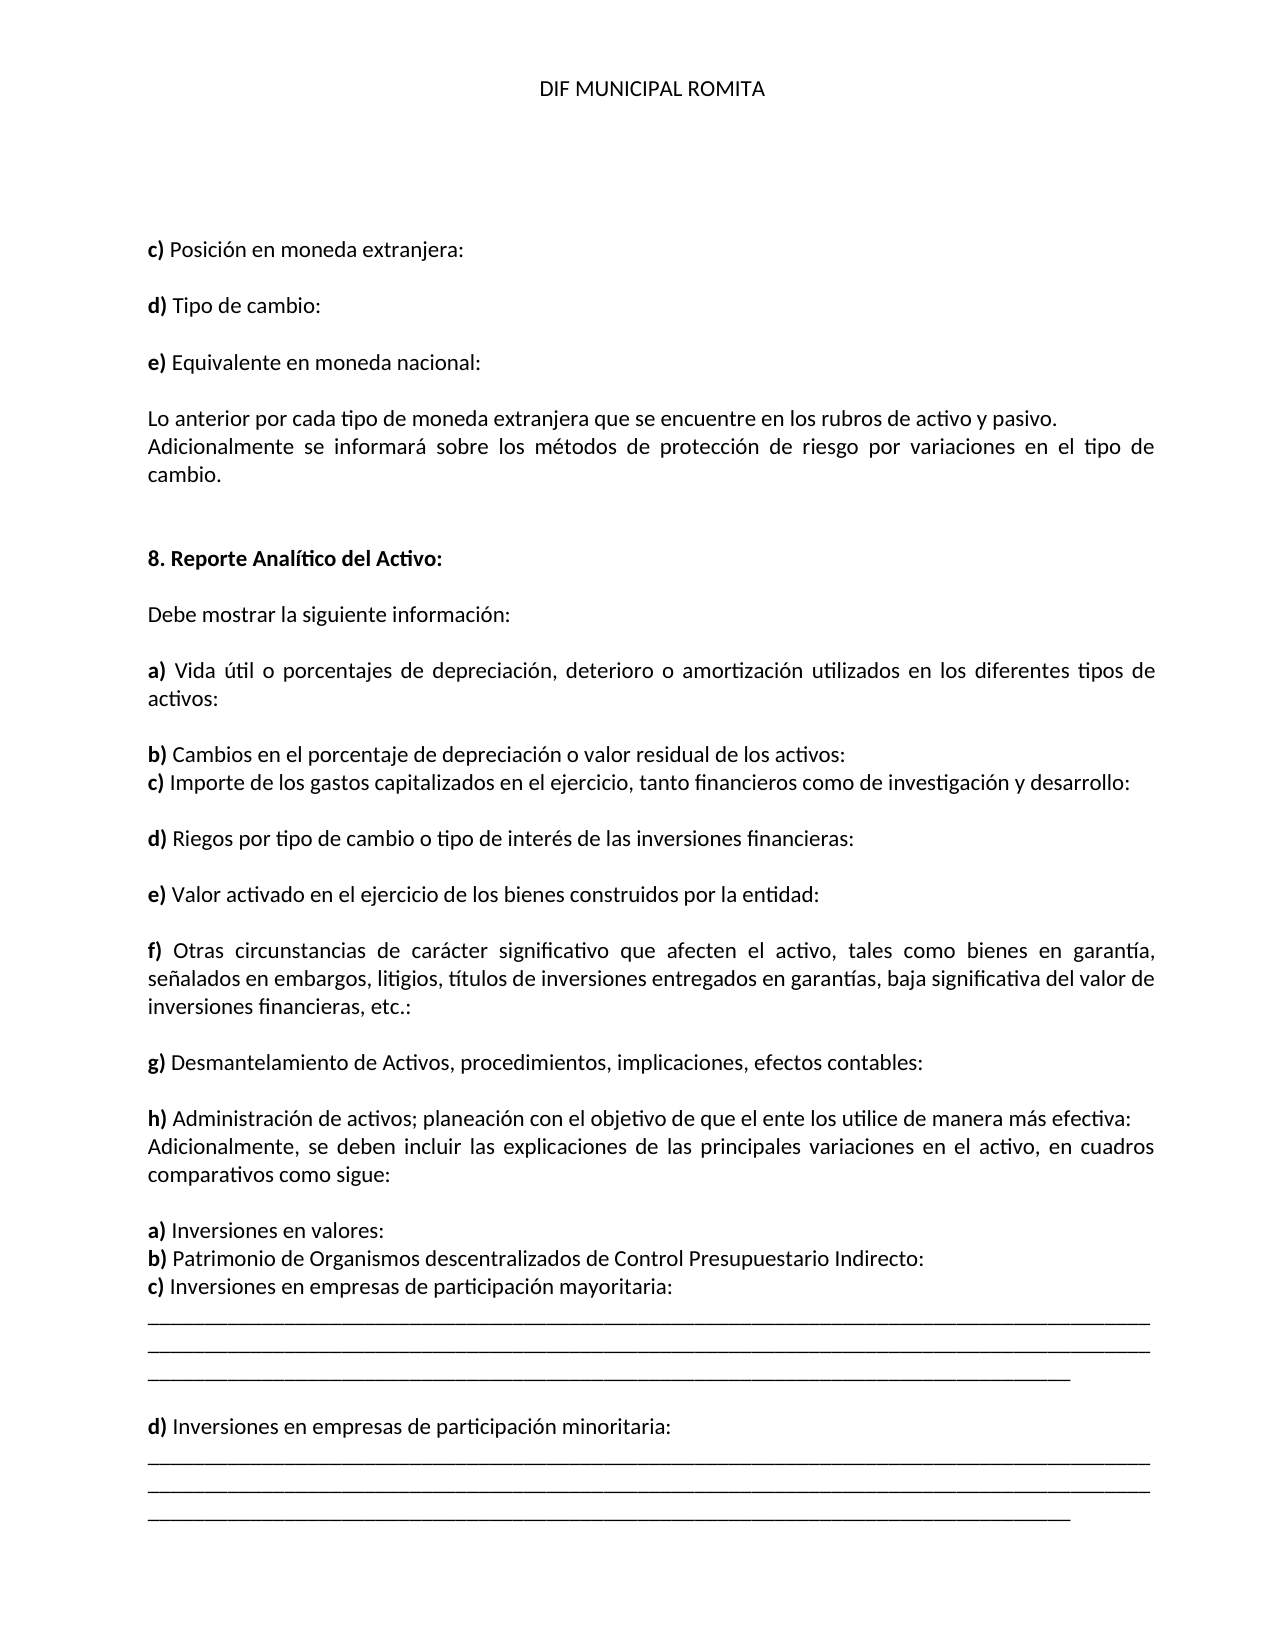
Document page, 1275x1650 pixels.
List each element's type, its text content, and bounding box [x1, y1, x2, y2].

text e) Valor activado en el ejercicio de los bienes construidos por la entidad: [148, 880, 1157, 908]
text Adicionalmente, se deben incluir las explicaciones de las principales variaciones en el activo, en cuadros comparativos como sigue: [148, 1132, 1157, 1188]
text b) Cambios en el porcentaje de depreciación o valor residual de los activos: [148, 740, 1157, 768]
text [148, 1441, 1157, 1524]
text g) Desmantelamiento de Activos, procedimientos, implicaciones, efectos contables: [148, 1048, 1157, 1076]
text c) Posición en moneda extranjera: [148, 236, 1157, 264]
text Adicionalmente se informará sobre los métodos de protección de riesgo por variaciones en el tipo de cambio. [148, 432, 1157, 488]
text e) Equivalente en moneda nacional: [148, 348, 1157, 376]
text 8. Reporte Analítico del Activo: [148, 544, 1157, 572]
text c) Inversiones en empresas de participación mayoritaria: [148, 1272, 1157, 1300]
text d) Inversiones en empresas de participación minoritaria: [148, 1412, 1157, 1441]
text h) Administración de activos; planeación con el objetivo de que el ente los utilice de manera más efectiva: [148, 1104, 1157, 1132]
text d) Riegos por tipo de cambio o tipo de interés de las inversiones financieras: [148, 824, 1157, 852]
text Lo anterior por cada tipo de moneda extranjera que se encuentre en los rubros de activo y pasivo. [148, 404, 1157, 432]
text a) Vida útil o porcentajes de depreciación, deterioro o amortización utilizados en los diferentes tipos de activos: [148, 656, 1157, 712]
text b) Patrimonio de Organismos descentralizados de Control Presupuestario Indirecto: [148, 1244, 1157, 1272]
text Debe mostrar la siguiente información: [148, 600, 1157, 628]
text d) Tipo de cambio: [148, 292, 1157, 320]
text a) Inversiones en valores: [148, 1216, 1157, 1244]
text f) Otras circunstancias de carácter significativo que afecten el activo, tales como bienes en garantía, señalados en embargos, litigios, títulos de inversiones entregados en garantías, baja significativa del valor de inversiones financieras, etc.: [148, 936, 1157, 1020]
text c) Importe de los gastos capitalizados en el ejercicio, tanto financieros como de investigación y desarrollo: [148, 768, 1157, 796]
